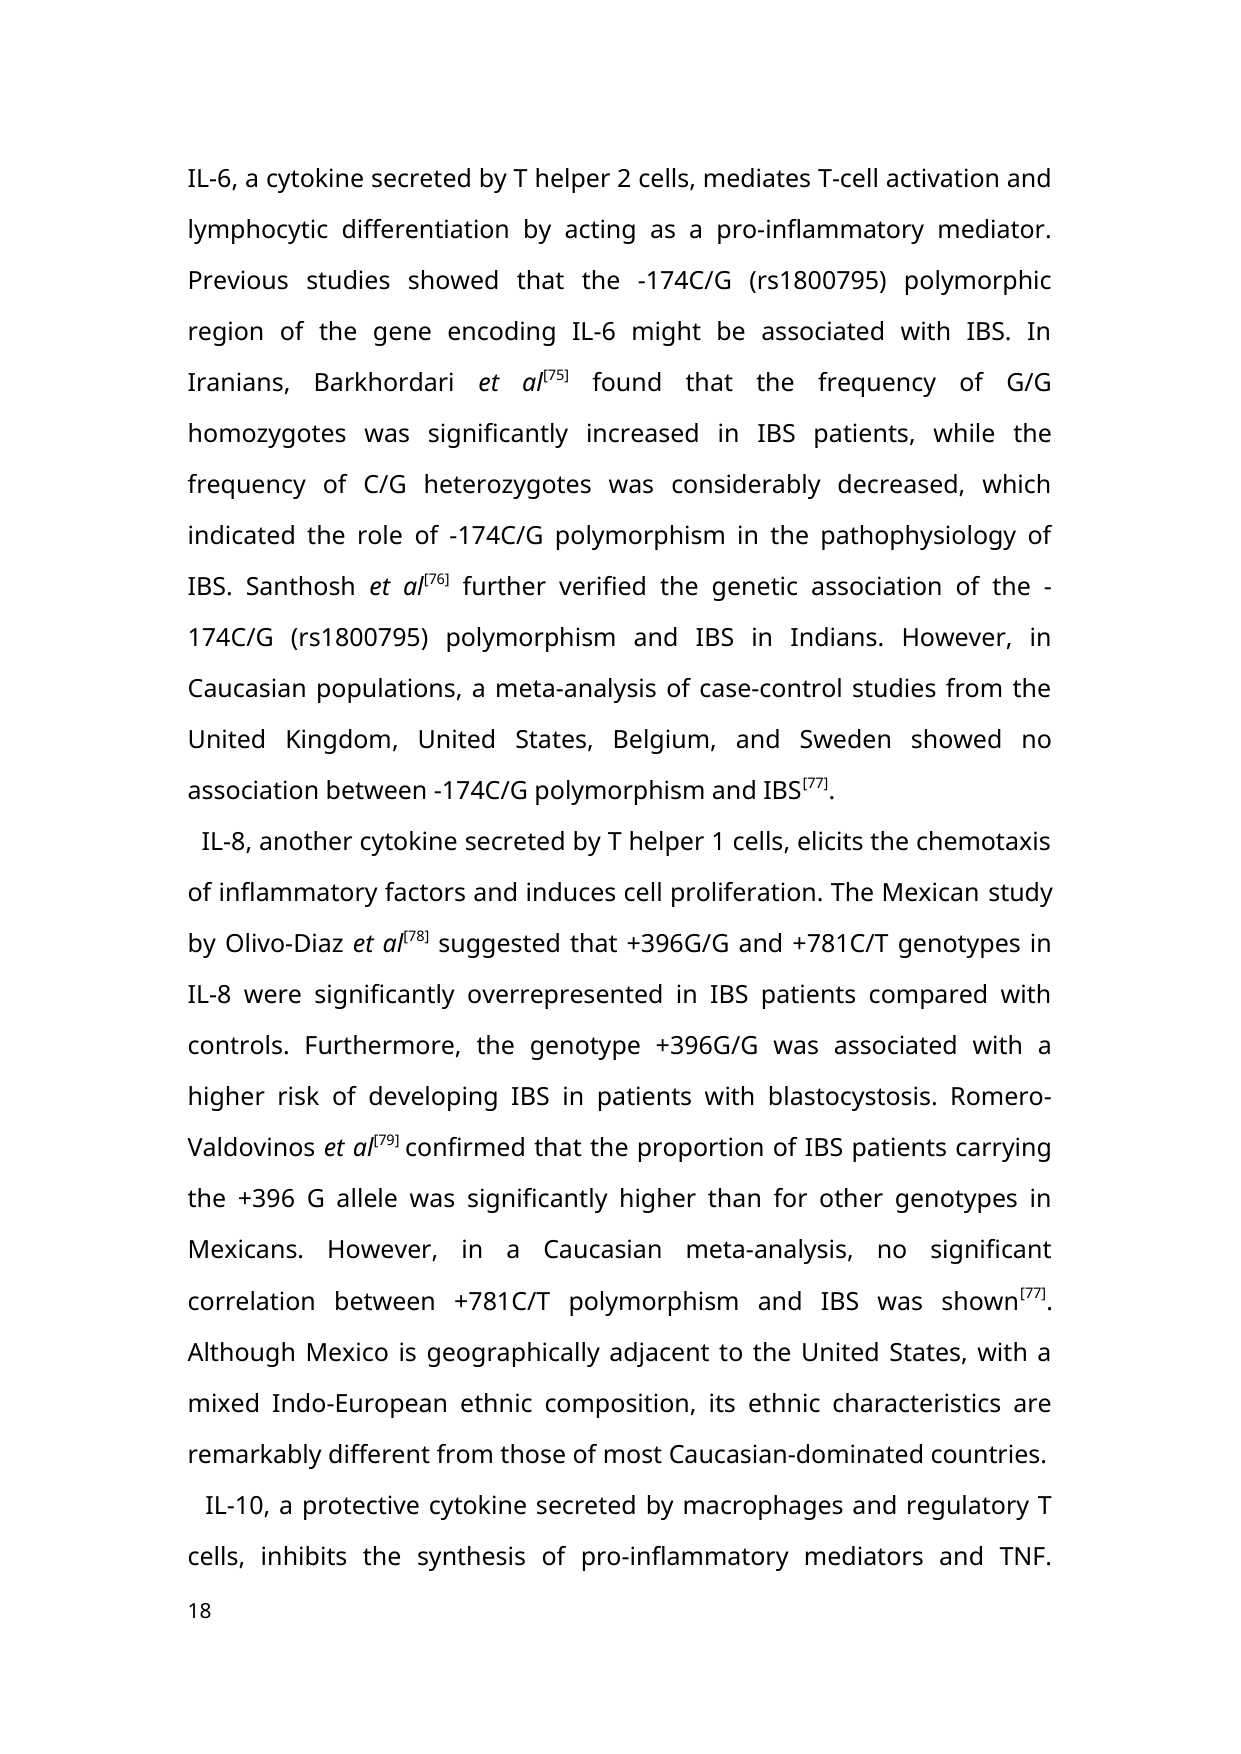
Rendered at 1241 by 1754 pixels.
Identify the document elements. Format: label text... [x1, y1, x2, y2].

text IL-6, a cytokine secreted by T helper 2 cells, mediates T-cell activation and lymphocytic differentiation by acting as a pro-inflammatory mediator. Previous studies showed that the -174C/G (rs1800795) polymorphic region of the gene encoding IL-6 might be associated with IBS. In Iranians, Barkhordari et al[75] found that the frequency of G/G homozygotes was significantly increased in IBS patients, while the frequency of C/G heterozygotes was considerably decreased, which indicated the role of -174C/G polymorphism in the pathophysiology of IBS. Santhosh et al[76] further verified the genetic association of the -174C/G (rs1800795) polymorphism and IBS in Indians. However, in Caucasian populations, a meta-analysis of case-control studies from the United Kingdom, United States, Belgium, and Sweden showed no association between -174C/G polymorphism and IBS[77]. [187, 160, 1053, 807]
text IL-8, another cytokine secreted by T helper 1 cells, elicits the chemotaxis of inflammatory factors and induces cell proliferation. The Mexican study by Olivo-Diaz et al[78] suggested that +396G/G and +781C/T genotypes in IL-8 were significantly overrepresented in IBS patients compared with controls. Furthermore, the genotype +396G/G was associated with a higher risk of developing IBS in patients with blastocystosis. Romero-Valdovinos et al[79] confirmed that the proportion of IBS patients carrying the +396 G allele was significantly higher than for other genotypes in Mexicans. However, in a Caucasian meta-analysis, no significant correlation between +781C/T polymorphism and IBS was shown[77]. Although Mexico is geographically adjacent to the United States, with a mixed Indo-European ethnic composition, its ethnic characteristics are remarkably different from those of most Caucasian-dominated countries. [187, 824, 1053, 1470]
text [187, 1487, 1053, 1572]
